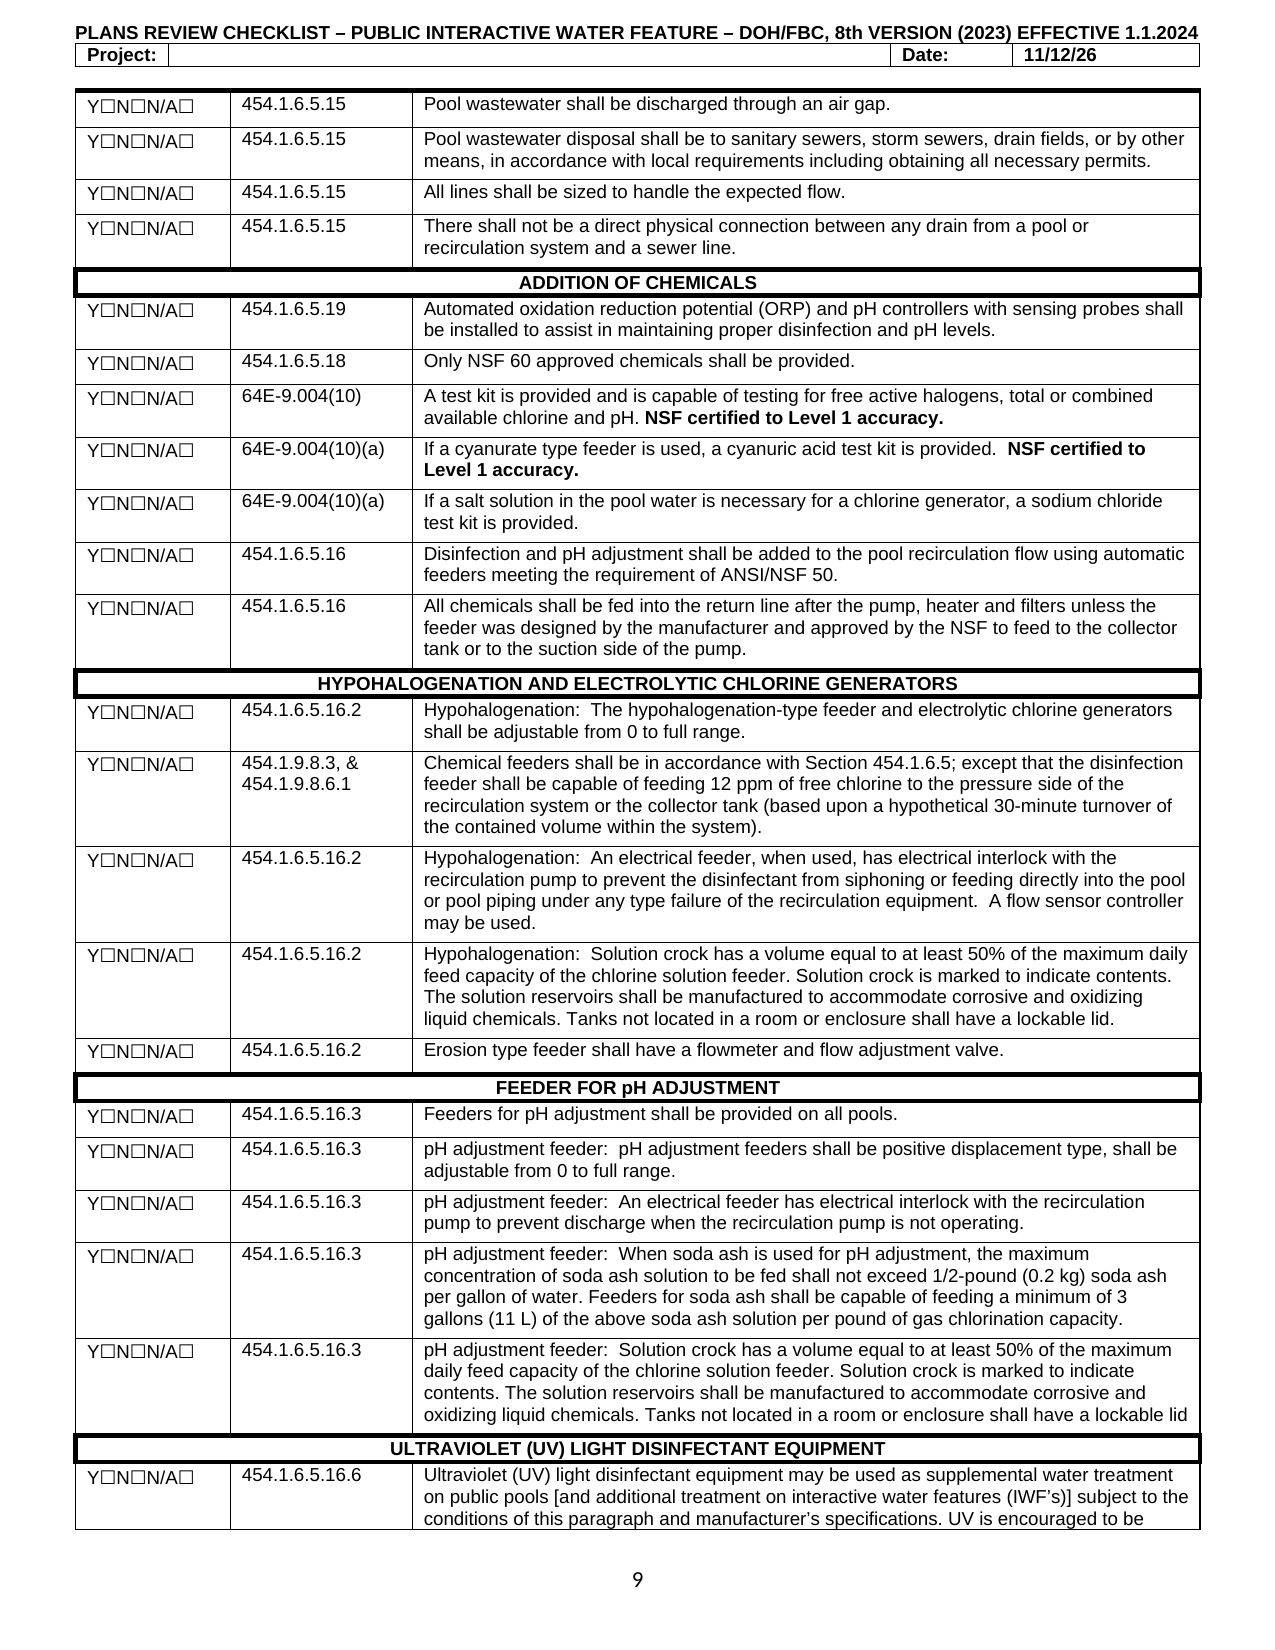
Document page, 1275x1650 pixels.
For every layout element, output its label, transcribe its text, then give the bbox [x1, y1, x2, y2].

table_cell Pool wastewater disposal shall be to sanitary sewers, storm sewers, drain fields, or by other means, in accordance with local requirements including obtaining all necessary permits. [413, 128, 1199, 179]
table_cell Chemical feeders shall be in accordance with Section 454.1.6.5; except that the disinfection feeder shall be capable of feeding 12 ppm of free chlorine to the pressure side of the recirculation system or the collector tank (based upon a hypothetical 30-minute turnover of the contained volume within the system). [413, 752, 1199, 846]
table_cell Pool wastewater shall be discharged through an air gap. [413, 93, 1199, 127]
table_cell YNN/A [76, 752, 230, 846]
table_cell YNN/A [76, 215, 230, 267]
table_cell 454.1.6.5.15 [231, 215, 412, 267]
table_cell YNN/A [76, 1138, 230, 1189]
table_cell pH adjustment feeder: An electrical feeder has electrical interlock with the recirculation pump to prevent discharge when the recirculation pump is not operating. [413, 1191, 1199, 1242]
table_cell 454.1.6.5.16 [231, 595, 412, 668]
table_cell YNN/A [76, 595, 230, 668]
table_cell YNN/A [76, 490, 230, 542]
table_cell 454.1.6.5.16 [231, 543, 412, 594]
table_cell 64E-9.004(10)(a) [231, 490, 412, 542]
table_cell 454.1.6.5.16.3 [231, 1339, 412, 1433]
table_cell YNN/A [76, 350, 230, 384]
table_cell YNN/A [76, 1464, 230, 1529]
table_cell 454.1.6.5.16.3 [231, 1138, 412, 1189]
table_cell YNN/A [76, 385, 230, 437]
table_cell Hypohalogenation: An electrical feeder, when used, has electrical interlock with the recirculation pump to prevent the disinfectant from siphoning or feeding directly into the pool or pool piping under any type failure of the recirculation equipment. A flow sensor controller may be used. [413, 847, 1199, 942]
table_cell If a cyanurate type feeder is used, a cyanuric acid test kit is provided. NSF certified to Level 1 accuracy. [413, 438, 1199, 489]
table_cell Feeders for pH adjustment shall be provided on all pools. [413, 1103, 1199, 1137]
table_cell YNN/A [76, 438, 230, 489]
table_cell HYPOHALOGENATION AND ELECTROLYTIC CHLORINE GENERATORS [78, 673, 1198, 694]
table_cell pH adjustment feeder: Solution crock has a volume equal to at least 50% of the maximum daily feed capacity of the chlorine solution feeder. Solution crock is marked to indicate contents. The solution reservoirs shall be manufactured to accommodate corrosive and oxidizing liquid chemicals. Tanks not located in a room or enclosure shall have a lockable lid [413, 1339, 1199, 1433]
table_cell 454.1.6.5.16.2 [231, 699, 412, 751]
table_cell All lines shall be sized to handle the expected flow. [413, 180, 1199, 214]
table_cell YNN/A [76, 1243, 230, 1338]
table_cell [413, 1464, 1199, 1529]
table_cell 454.1.6.5.16.2 [231, 847, 412, 942]
table_cell 454.1.6.5.16.3 [231, 1243, 412, 1338]
table_cell YNN/A [76, 543, 230, 594]
table_cell FEEDER FOR pH ADJUSTMENT [78, 1077, 1198, 1098]
table_cell Hypohalogenation: Solution crock has a volume equal to at least 50% of the maximum daily feed capacity of the chlorine solution feeder. Solution crock is marked to indicate contents. The solution reservoirs shall be manufactured to accommodate corrosive and oxidizing liquid chemicals. Tanks not located in a room or enclosure shall have a lockable lid. [413, 943, 1199, 1037]
table_cell ULTRAVIOLET (UV) LIGHT DISINFECTANT EQUIPMENT [78, 1438, 1198, 1459]
table_cell 454.1.6.5.19 [231, 298, 412, 349]
table_cell ADDITION OF CHEMICALS [78, 272, 1198, 293]
table_cell YNN/A [76, 93, 230, 127]
table_cell Automated oxidation reduction potential (ORP) and pH controllers with sensing probes shall be installed to assist in maintaining proper disinfection and pH levels. [413, 298, 1199, 349]
table_cell 454.1.6.5.18 [231, 350, 412, 384]
table_cell Erosion type feeder shall have a flowmeter and flow adjustment valve. [413, 1039, 1199, 1072]
table_cell 454.1.6.5.15 [231, 128, 412, 179]
table_cell YNN/A [76, 128, 230, 179]
table_cell 454.1.9.8.3, & 454.1.9.8.6.1 [231, 752, 412, 846]
table_cell 454.1.6.5.16.3 [231, 1103, 412, 1137]
table_cell YNN/A [76, 699, 230, 751]
table_cell 454.1.6.5.16.6 [231, 1464, 412, 1529]
table_cell 454.1.6.5.16.2 [231, 1039, 412, 1072]
table_cell 64E-9.004(10)(a) [231, 438, 412, 489]
table_cell pH adjustment feeder: pH adjustment feeders shall be positive displacement type, shall be adjustable from 0 to full range. [413, 1138, 1199, 1189]
table_cell YNN/A [76, 847, 230, 942]
table_cell YNN/A [76, 1103, 230, 1137]
table_cell Hypohalogenation: The hypohalogenation-type feeder and electrolytic chlorine generators shall be adjustable from 0 to full range. [413, 699, 1199, 751]
table_cell Only NSF 60 approved chemicals shall be provided. [413, 350, 1199, 384]
table_cell YNN/A [76, 180, 230, 214]
table_cell 454.1.6.5.16.3 [231, 1191, 412, 1242]
table_cell Disinfection and pH adjustment shall be added to the pool recirculation flow using automatic feeders meeting the requirement of ANSI/NSF 50. [413, 543, 1199, 594]
table_cell 454.1.6.5.16.2 [231, 943, 412, 1037]
table_cell YNN/A [76, 943, 230, 1037]
table_cell There shall not be a direct physical connection between any drain from a pool or recirculation system and a sewer line. [413, 215, 1199, 267]
table_cell YNN/A [76, 1191, 230, 1242]
table_cell 64E-9.004(10) [231, 385, 412, 437]
table_cell All chemicals shall be fed into the return line after the pump, heater and filters unless the feeder was designed by the manufacturer and approved by the NSF to feed to the collector tank or to the suction side of the pump. [413, 595, 1199, 668]
table_cell 454.1.6.5.15 [231, 180, 412, 214]
table_cell YNN/A [76, 1339, 230, 1433]
table_cell 454.1.6.5.15 [231, 93, 412, 127]
table_cell YNN/A [76, 1039, 230, 1072]
table_cell If a salt solution in the pool water is necessary for a chlorine generator, a sodium chloride test kit is provided. [413, 490, 1199, 542]
table_cell A test kit is provided and is capable of testing for free active halogens, total or combined available chlorine and pH. NSF certified to Level 1 accuracy. [413, 385, 1199, 437]
table_cell YNN/A [76, 298, 230, 349]
table_cell pH adjustment feeder: When soda ash is used for pH adjustment, the maximum concentration of soda ash solution to be fed shall not exceed 1/2-pound (0.2 kg) soda ash per gallon of water. Feeders for soda ash shall be capable of feeding a minimum of 3 gallons (11 L) of the above soda ash solution per pound of gas chlorination capacity. [413, 1243, 1199, 1338]
